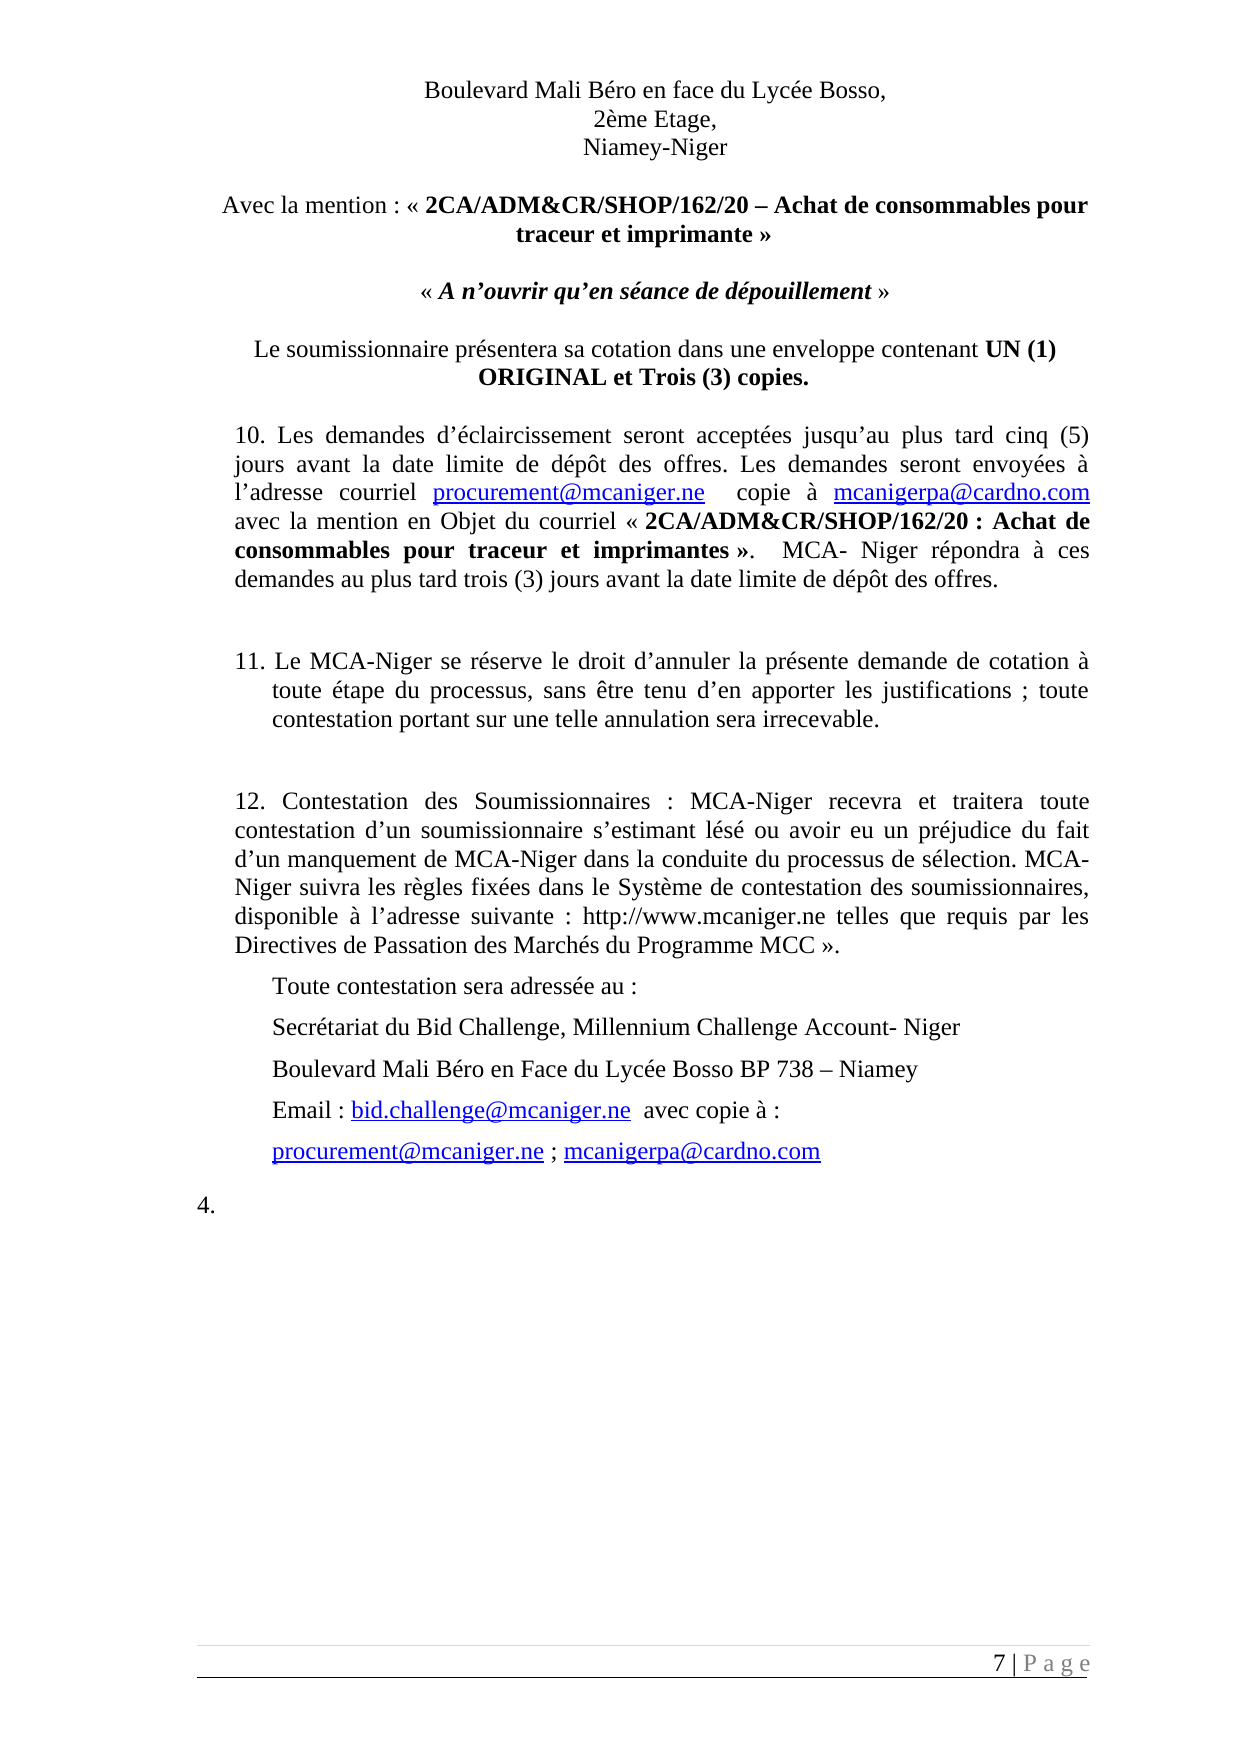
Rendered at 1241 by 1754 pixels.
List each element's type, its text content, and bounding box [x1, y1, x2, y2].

text Secrétariat du Bid Challenge, Millennium Challenge Account- Niger [272, 1012, 1090, 1041]
text Email : bid.challenge@mcaniger.ne avec copie à : [272, 1095, 1090, 1124]
text 11. Le MCA-Niger se réserve le droit d’annuler la présente demande de cotation à toute étape du processus, sans être tenu d’en apporter les justifications ; toute contestation portant sur une telle annulation sera irrecevable. [234, 646, 1090, 732]
text Niamey-Niger [197, 132, 1090, 161]
text 10. Les demandes d’éclaircissement seront acceptées jusqu’au plus tard cinq (5) jours avant la date limite de dépôt des offres. Les demandes seront envoyées à l’adresse courriel procurement@mcaniger.ne copie à mcanigerpa@cardno.com avec la mention en Objet du courriel « 2CA/ADM&CR/SHOP/162/20 : Achat de consommables pour traceur et imprimantes ». MCA- Niger répondra à ces demandes au plus tard trois (3) jours avant la date limite de dépôt des offres. [234, 420, 1090, 592]
text Boulevard Mali Béro en face du Lycée Bosso, [197, 75, 1090, 104]
text 12. Contestation des Soumissionnaires : MCA-Niger recevra et traitera toute contestation d’un soumissionnaire s’estimant lésé ou avoir eu un préjudice du fait d’un manquement de MCA-Niger dans la conduite du processus de sélection. MCA-Niger suivra les règles fixées dans le Système de contestation des soumissionnaires, disponible à l’adresse suivante : http://www.mcaniger.ne telles que requis par les Directives de Passation des Marchés du Programme MCC ». [234, 786, 1090, 959]
text Le soumissionnaire présentera sa cotation dans une enveloppe contenant UN (1) ORIGINAL et Trois (3) copies. [197, 334, 1090, 391]
text « A n’ouvrir qu’en séance de dépouillement » [197, 276, 1090, 305]
text 2ème Etage, [197, 104, 1090, 132]
text Boulevard Mali Béro en Face du Lycée Bosso BP 738 – Niamey [272, 1054, 1090, 1082]
text procurement@mcaniger.ne ; mcanigerpa@cardno.com [272, 1136, 1090, 1165]
text Toute contestation sera adressée au : [272, 971, 1090, 1000]
text Avec la mention : « 2CA/ADM&CR/SHOP/162/20 – Achat de consommables pour traceur et imprimante » [197, 190, 1090, 247]
